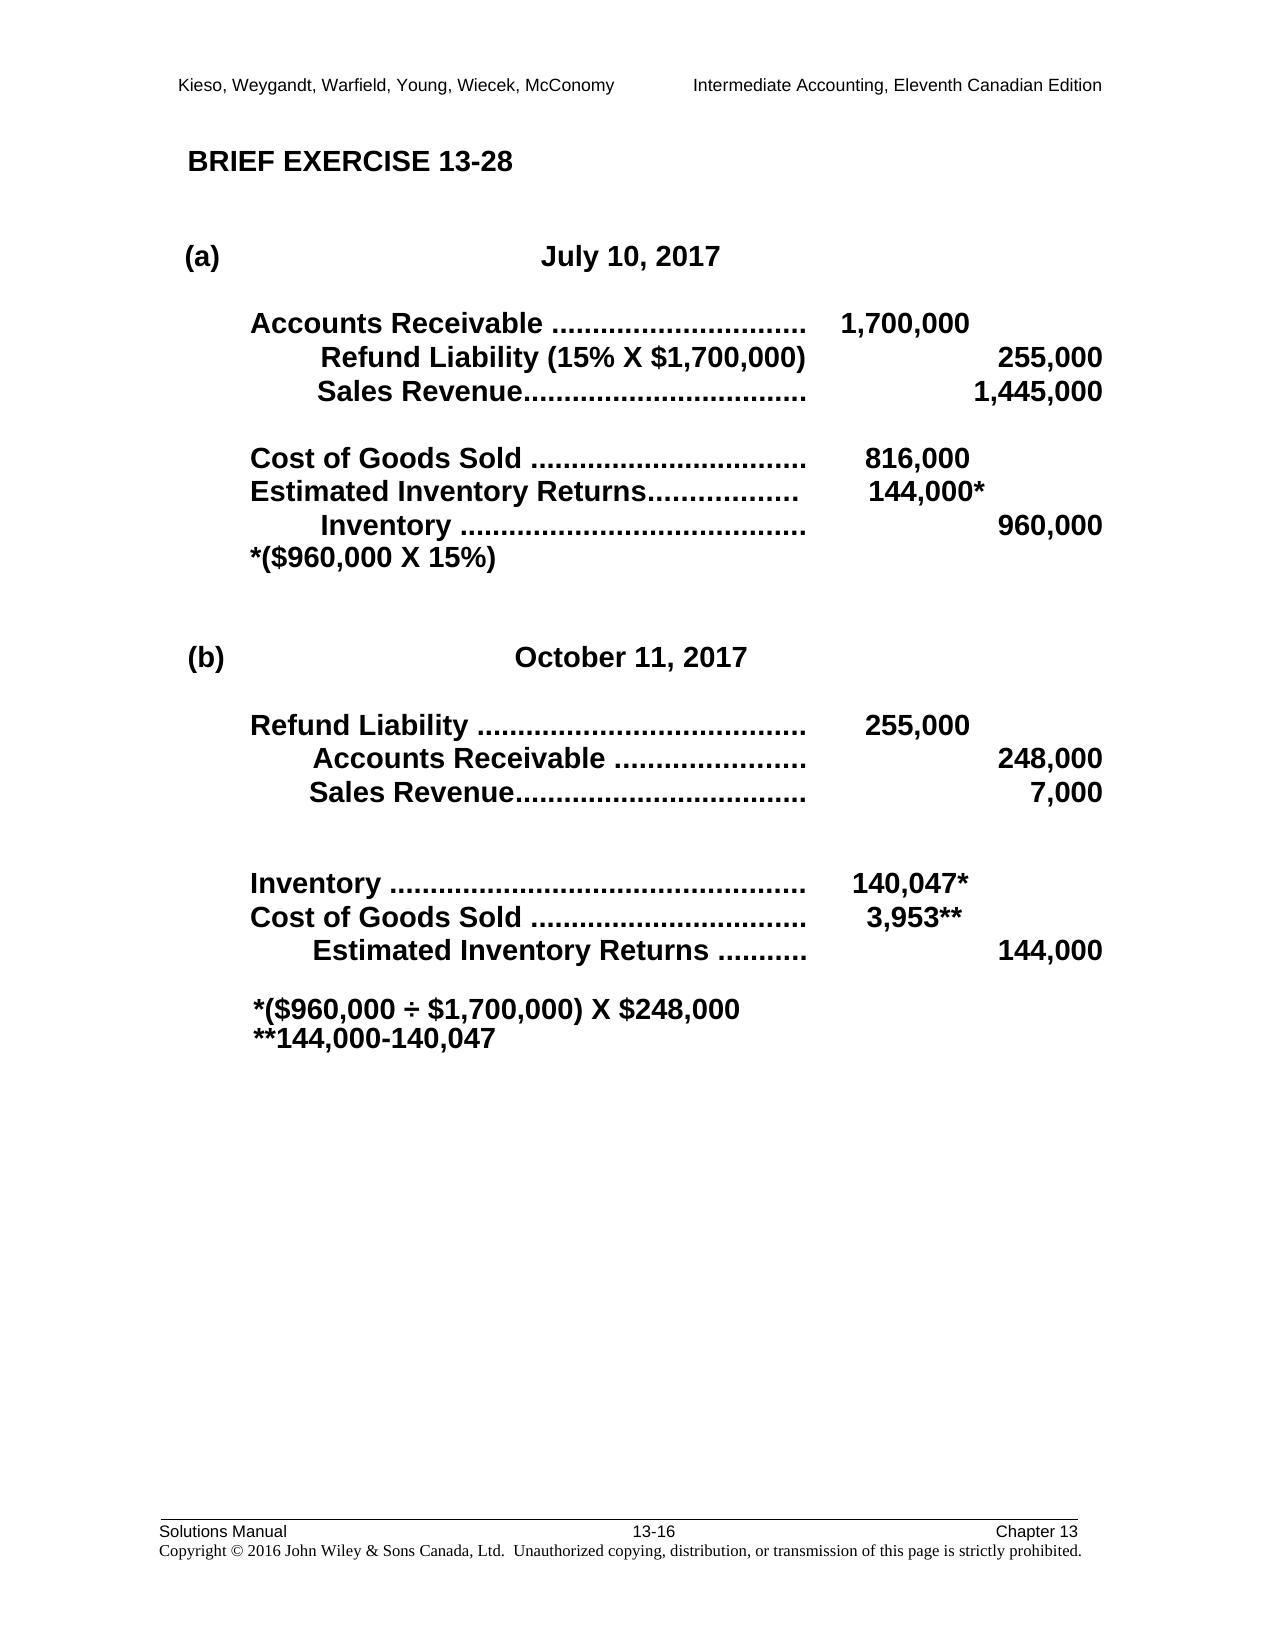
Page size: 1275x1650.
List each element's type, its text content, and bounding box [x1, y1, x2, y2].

text Cost of Goods Sold 816,000 [187, 441, 1119, 474]
text Estimated Inventory Returns 144,000 [187, 933, 1119, 967]
text *($960,000 X 15%) [187, 541, 1107, 574]
text Sales Revenue 1,445,000 [187, 373, 1119, 407]
text **144,000-140,047 [253, 1025, 1107, 1054]
list July 10, 2017 [184, 240, 1107, 273]
text *($960,000 ÷ $1,700,000) X $248,000 [253, 996, 1107, 1025]
list October 11, 2017 [187, 641, 1107, 674]
text BRIEF EXERCISE 13-28 [187, 143, 1107, 177]
text Sales Revenue 7,000 [187, 775, 1119, 808]
text Refund Liability 255,000 [187, 708, 1119, 741]
text Estimated Inventory Returns 144,000* [187, 474, 1119, 508]
text Cost of Goods Sold 3,953** [187, 900, 1119, 933]
text Inventory 960,000 [187, 508, 1119, 541]
text Accounts Receivable 1,700,000 [187, 306, 1119, 340]
text Refund Liability (15% X $1,700,000) 255,000 [320, 340, 1119, 373]
text Inventory 140,047* [187, 866, 1119, 900]
text Accounts Receivable 248,000 [187, 741, 1119, 775]
